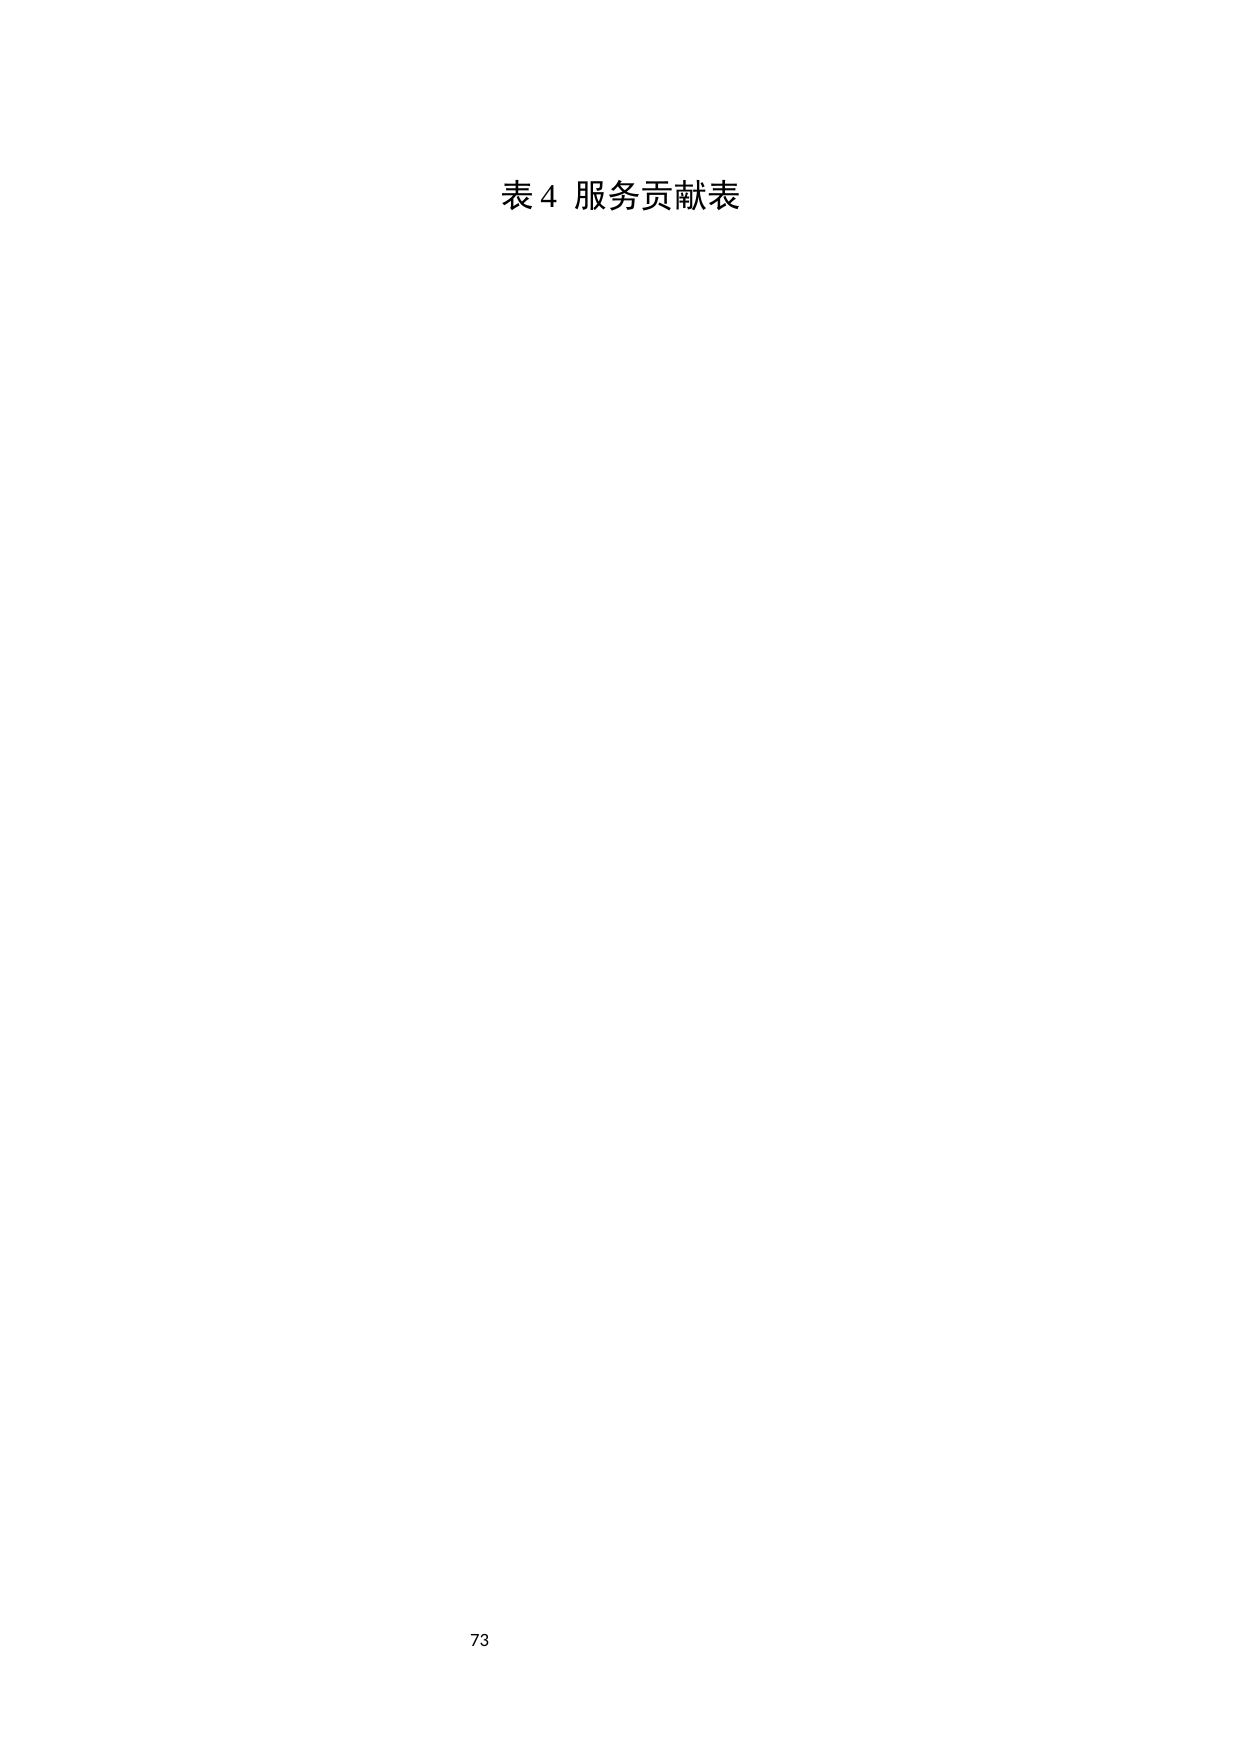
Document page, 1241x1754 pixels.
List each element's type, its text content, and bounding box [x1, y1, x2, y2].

text 表4 服务贡献表 [187, 162, 1053, 227]
